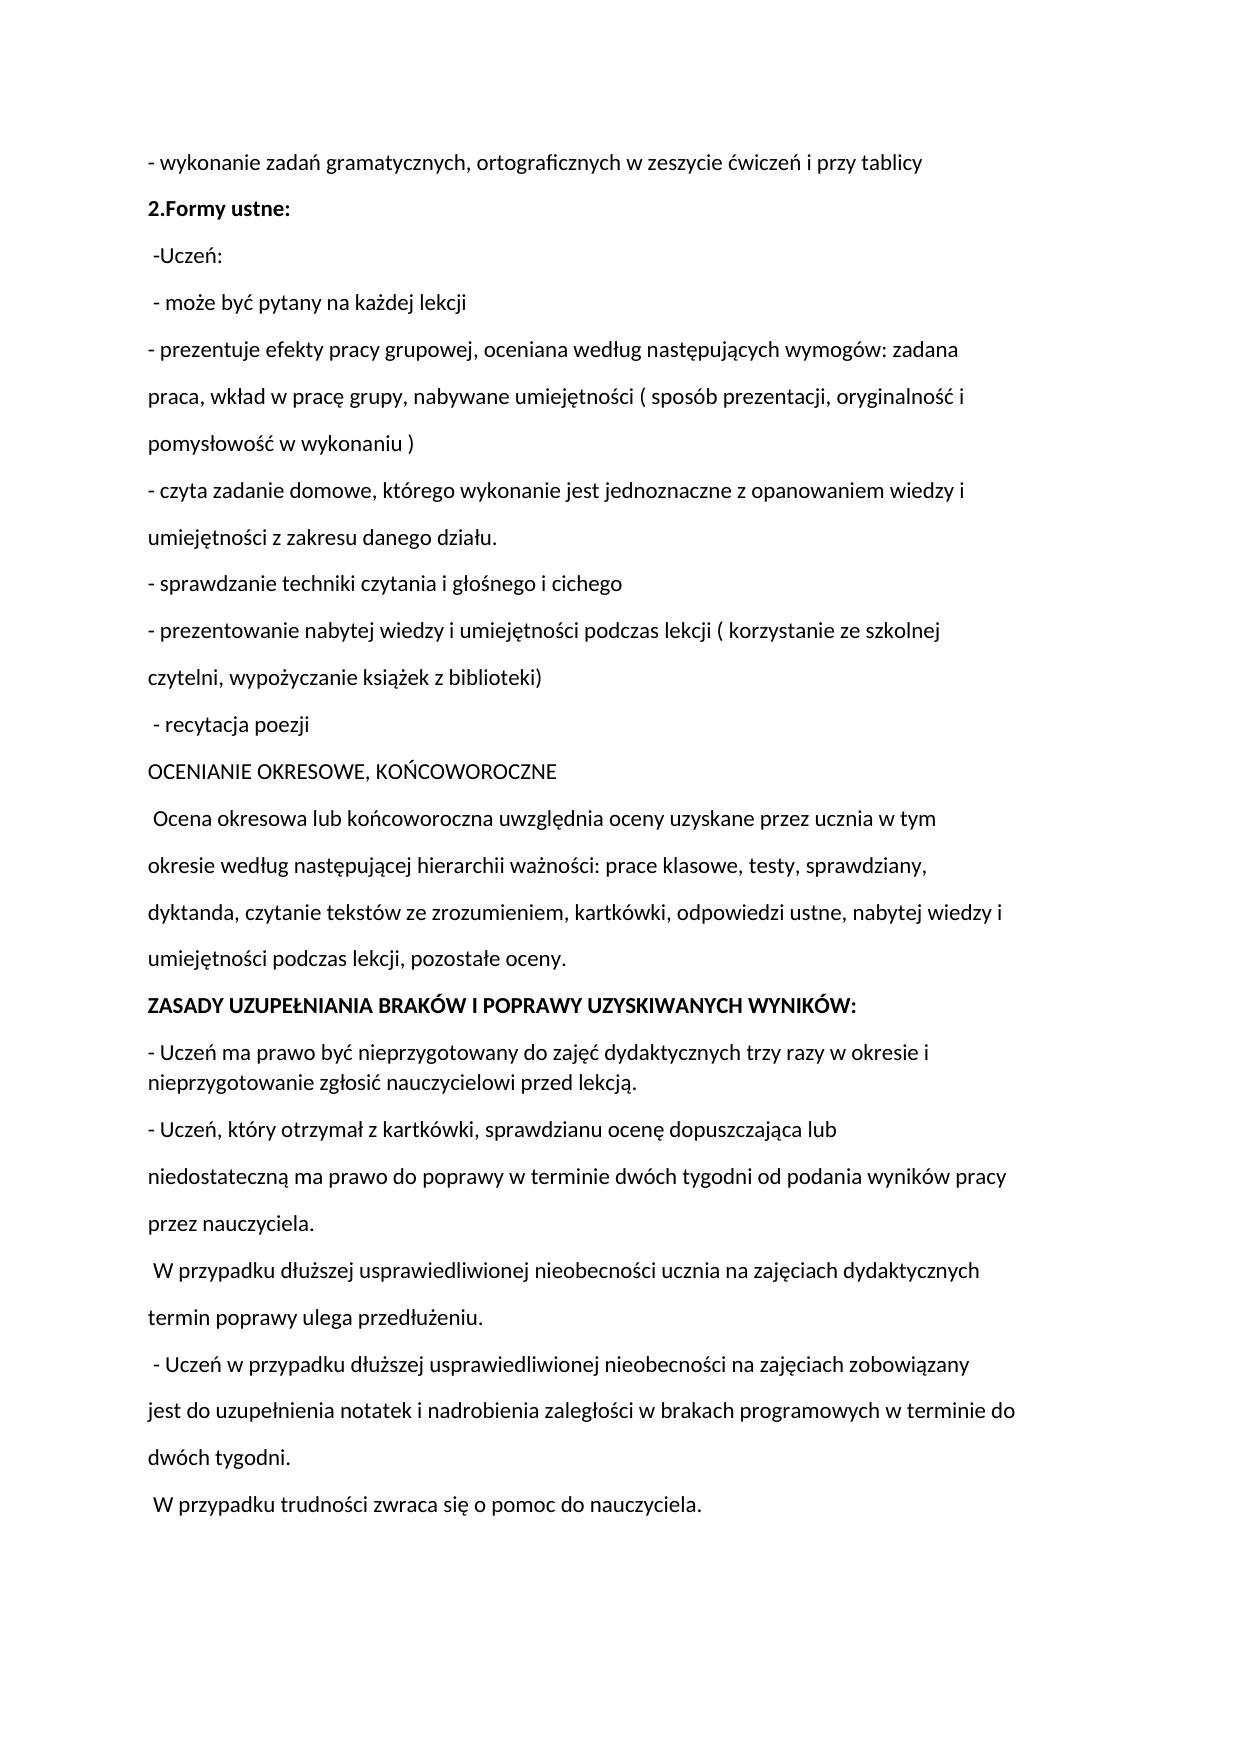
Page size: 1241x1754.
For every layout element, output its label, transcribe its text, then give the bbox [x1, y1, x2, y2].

text dwóch tygodni. [148, 1443, 1093, 1471]
text termin poprawy ulega przedłużeniu. [148, 1303, 1093, 1331]
text - sprawdzanie techniki czytania i głośnego i cichego [148, 569, 1093, 597]
text umiejętności podczas lekcji, pozostałe oceny. [148, 944, 1093, 972]
text praca, wkład w pracę grupy, nabywane umiejętności ( sposób prezentacji, oryginalność i [148, 382, 1093, 410]
text - prezentowanie nabytej wiedzy i umiejętności podczas lekcji ( korzystanie ze szkolnej [148, 616, 1093, 644]
text - Uczeń, który otrzymał z kartkówki, sprawdzianu ocenę dopuszczająca lub [148, 1115, 1093, 1143]
text dyktanda, czytanie tekstów ze zrozumieniem, kartkówki, odpowiedzi ustne, nabytej wiedzy i [148, 898, 1093, 926]
text przez nauczyciela. [148, 1209, 1093, 1237]
text - prezentuje efekty pracy grupowej, oceniana według następujących wymogów: zadana [148, 335, 1093, 363]
text W przypadku dłuższej usprawiedliwionej nieobecności ucznia na zajęciach dydaktycznych [148, 1256, 1093, 1284]
text ZASADY UZUPEŁNIANIA BRAKÓW I POPRAWY UZYSKIWANYCH WYNIKÓW: [148, 991, 1093, 1019]
text - może być pytany na każdej lekcji [148, 288, 1093, 316]
text - wykonanie zadań gramatycznych, ortograficznych w zeszycie ćwiczeń i przy tablicy [148, 148, 1093, 176]
text niedostateczną ma prawo do poprawy w terminie dwóch tygodni od podania wyników pracy [148, 1162, 1093, 1190]
text jest do uzupełnienia notatek i nadrobienia zaległości w brakach programowych w terminie do [148, 1397, 1093, 1424]
text okresie według następującej hierarchii ważności: prace klasowe, testy, sprawdziany, [148, 851, 1093, 879]
text -Uczeń: [148, 241, 1093, 269]
text pomysłowość w wykonaniu ) [148, 429, 1093, 457]
text - recytacja poezji [148, 710, 1093, 738]
text czytelni, wypożyczanie książek z biblioteki) [148, 663, 1093, 691]
text - Uczeń ma prawo być nieprzygotowany do zajęć dydaktycznych trzy razy w okresie i nieprzygotowanie zgłosić nauczycielowi przed lekcją. [148, 1038, 1093, 1096]
text umiejętności z zakresu danego działu. [148, 523, 1093, 551]
text Ocena okresowa lub końcoworoczna uwzględnia oceny uzyskane przez ucznia w tym [148, 804, 1093, 832]
text OCENIANIE OKRESOWE, KOŃCOWOROCZNE [148, 757, 1093, 785]
text - Uczeń w przypadku dłuższej usprawiedliwionej nieobecności na zajęciach zobowiązany [148, 1350, 1093, 1378]
text - czyta zadanie domowe, którego wykonanie jest jednoznaczne z opanowaniem wiedzy i [148, 476, 1093, 504]
text 2.Formy ustne: [148, 194, 1093, 222]
text W przypadku trudności zwraca się o pomoc do nauczyciela. [148, 1490, 1093, 1518]
